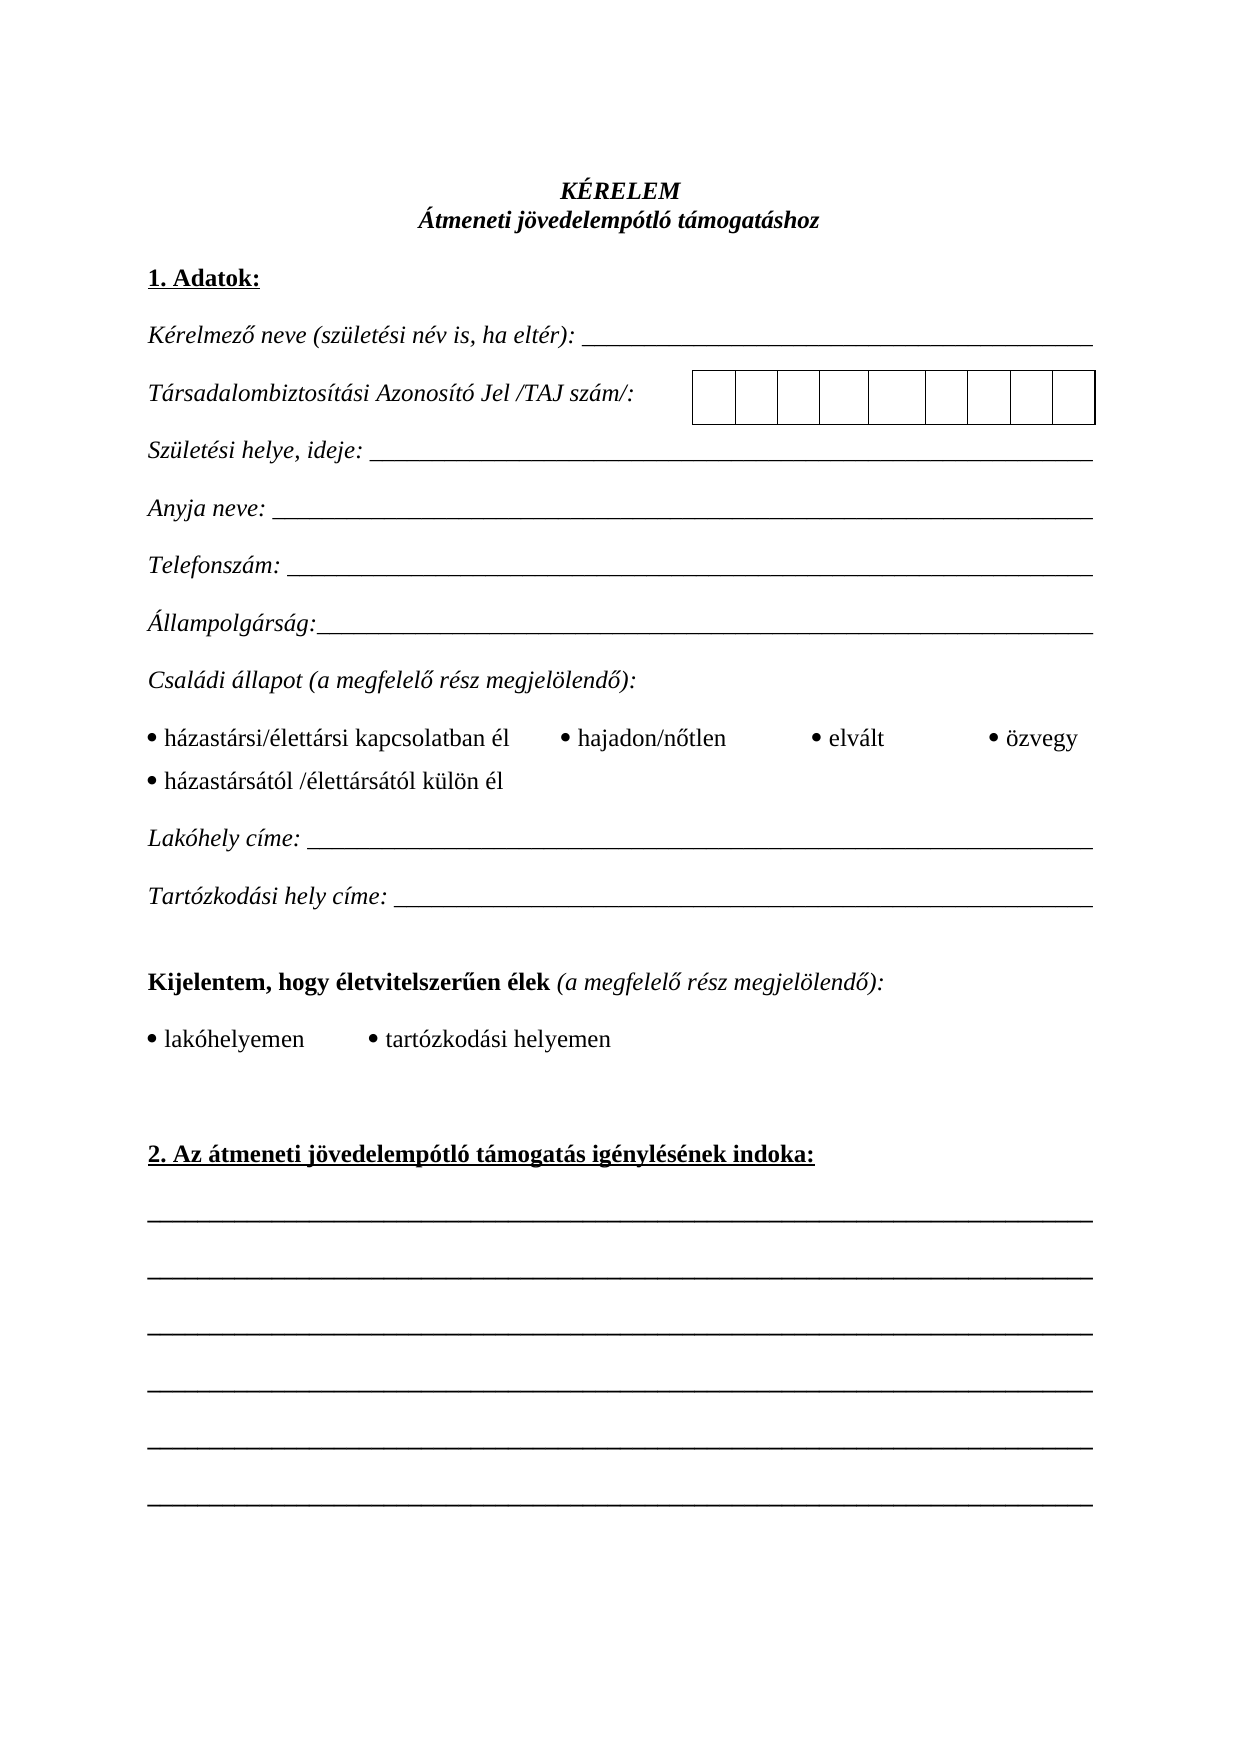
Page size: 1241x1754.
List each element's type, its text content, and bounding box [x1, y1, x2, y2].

text Tartózkodási hely címe: [148, 881, 1093, 909]
table_header [968, 371, 1010, 423]
text Lakóhely címe: [148, 823, 1093, 852]
text Születési helye, ideje: [148, 435, 1093, 464]
text 2. Az átmeneti jövedelempótló támogatás igénylésének indoka: [148, 1139, 1093, 1168]
table_header [1011, 371, 1052, 423]
table_header [820, 371, 868, 423]
table_header [736, 371, 777, 423]
text házastársától /élettársától külön él [148, 766, 1093, 794]
text lakóhelyemen tartózkodási helyemen [148, 1024, 1093, 1053]
text házastársi/élettársi kapcsolatban él hajadon/nőtlen elvált özvegy [148, 723, 1093, 751]
text Kérelmező neve (születési név is, ha eltér): [148, 320, 1093, 349]
text Átmeneti jövedelempótló támogatáshoz [148, 205, 1093, 234]
text Telefonszám: [148, 550, 1093, 579]
table_header [778, 371, 819, 423]
text Kijelentem, hogy életvitelszerűen élek (a megfelelő rész megjelölendő): [148, 967, 1093, 996]
text Állampolgárság: [148, 608, 1093, 636]
table_header [1053, 371, 1094, 423]
text Családi állapot (a megfelelő rész megjelölendő): [148, 665, 1093, 694]
table_header [926, 371, 967, 423]
table_header [693, 371, 735, 423]
text 1. Adatok: [148, 263, 1093, 291]
table_header [869, 371, 925, 423]
text KÉRELEM [148, 176, 1093, 205]
text Anyja neve: [148, 493, 1093, 521]
text Társadalombiztosítási Azonosító Jel /TAJ szám/: [148, 378, 692, 406]
